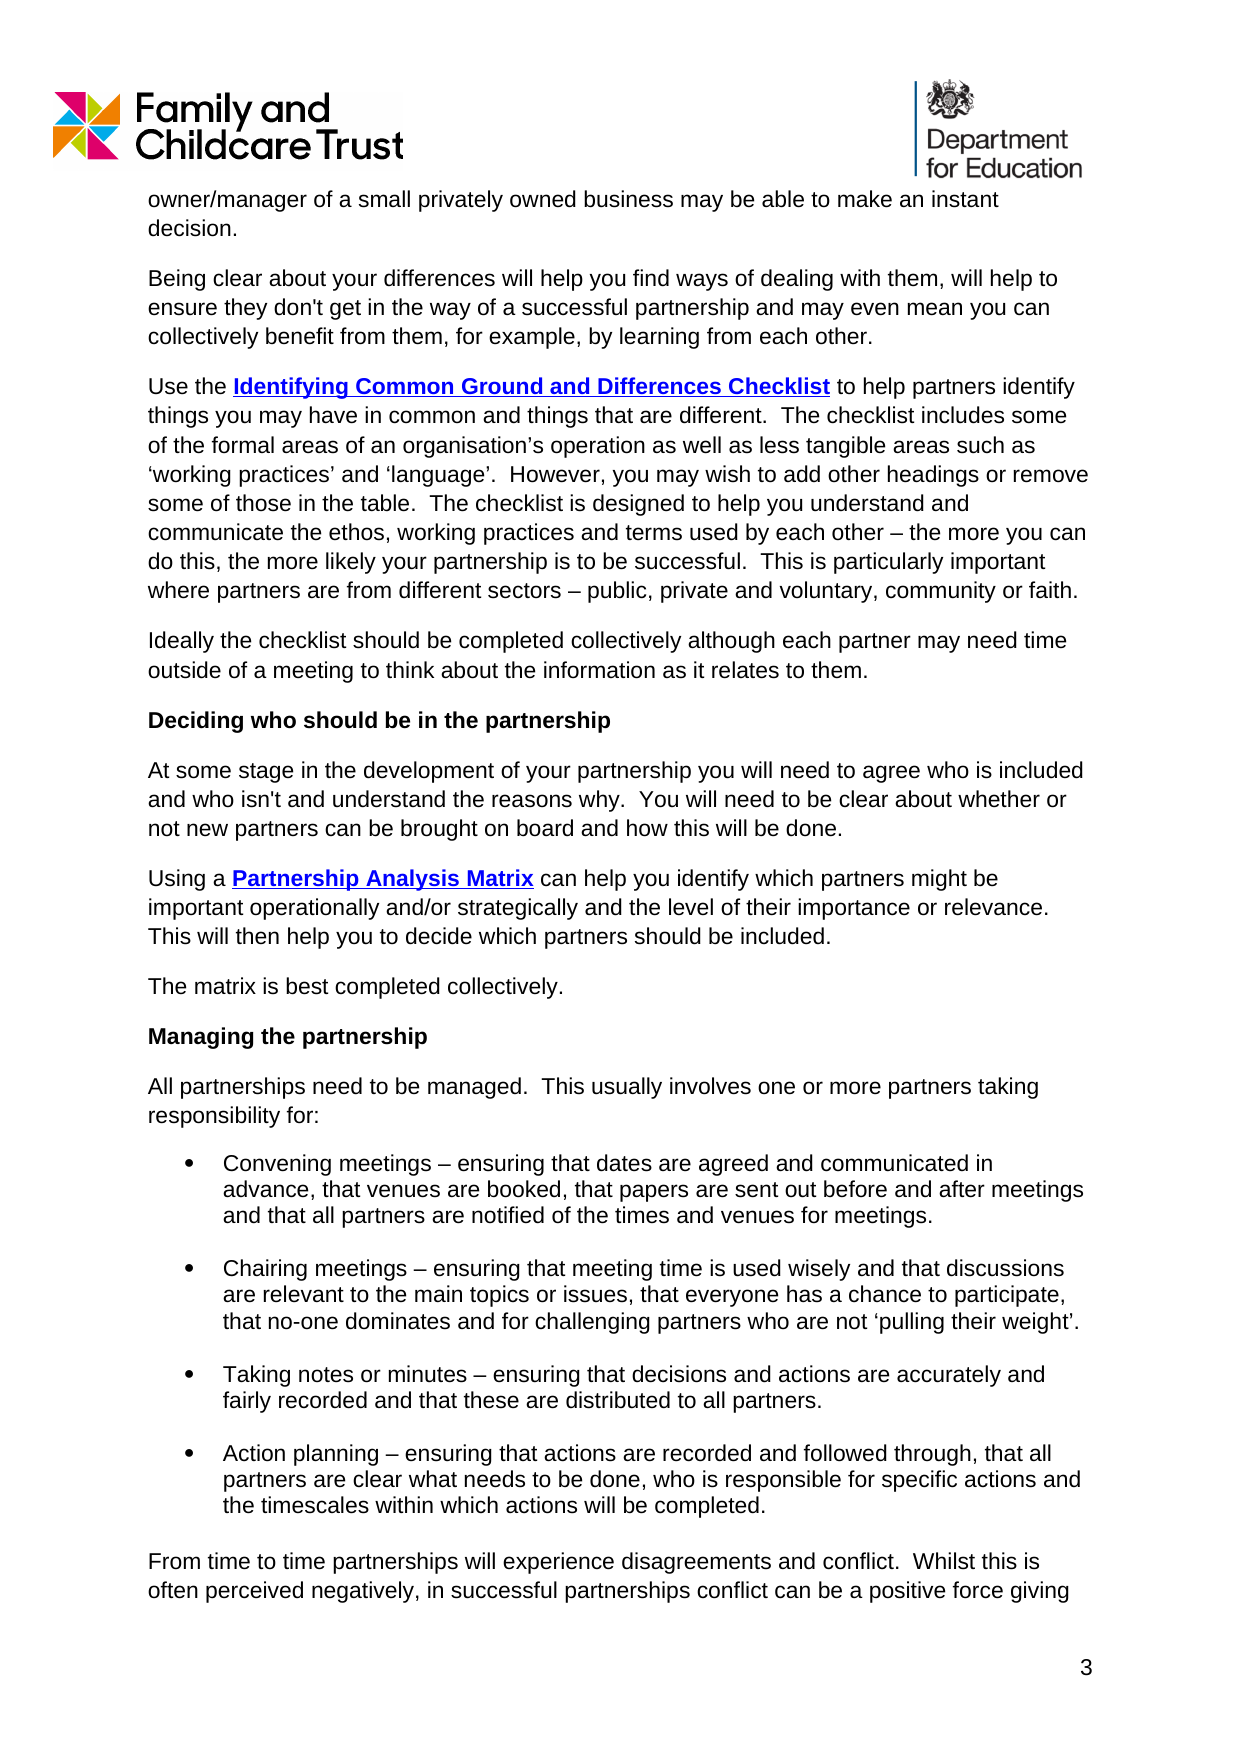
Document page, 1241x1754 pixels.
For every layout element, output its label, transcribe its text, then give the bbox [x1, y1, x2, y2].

text Being clear about your differences will help you find ways of dealing with them, will help to ensure they don't get in the way of a successful partnership and may even mean you can collectively benefit from them, for example, by learning from each other. [148, 262, 1092, 350]
list Taking notes or minutes – ensuring that decisions and actions are accurately and fairly recorded and that these are distributed to all partners. [185, 1361, 1092, 1413]
text The matrix is best completed collectively. [148, 971, 1092, 1000]
text Use the Identifying Common Ground and Differences Checklist to help partners identify things you may have in common and things that are different. The checklist includes some of the formal areas of an organisation’s operation as well as less tangible areas such as ‘working practices’ and ‘language’. However, you may wish to add other headings or remove some of those in the table. The checklist is designed to help you understand and communicate the ethos, working practices and terms used by each other – the more you can do this, the more likely your partnership is to be successful. This is particularly important where partners are from different sectors – public, private and voluntary, community or faith. [148, 371, 1092, 604]
text Deciding who should be in the partnership [148, 704, 1092, 733]
picture [53, 92, 403, 171]
text Ideally the checklist should be completed collectively although each partner may need time outside of a meeting to think about the information as it relates to them. [148, 625, 1092, 683]
text Using a Partnership Analysis Matrix can help you identify which partners might be important operationally and/or strategically and the level of their importance or relevance. This will then help you to decide which partners should be included. [148, 862, 1092, 950]
text At some stage in the development of your partnership you will need to agree who is included and who isn't and understand the reasons why. You will need to be clear about whether or not new partners can be brought on board and how this will be done. [148, 754, 1092, 841]
picture [914, 73, 1093, 183]
text All partnerships need to be managed. This usually involves one or more partners taking responsibility for: [148, 1071, 1092, 1129]
list Chairing meetings – ensuring that meeting time is used wisely and that discussions are relevant to the main topics or issues, that everyone has a chance to participate, that no-one dominates and for challenging partners who are not ‘pulling their weight’. [185, 1255, 1092, 1334]
list Convening meetings – ensuring that dates are agreed and communicated in advance, that venues are booked, that papers are sent out before and after meetings and that all partners are notified of the times and venues for meetings. [185, 1150, 1092, 1229]
text Managing the partnership [148, 1021, 1092, 1050]
list Action planning – ensuring that actions are recorded and followed through, that all partners are clear what needs to be done, who is responsible for specific actions and the timescales within which actions will be completed. [185, 1439, 1092, 1519]
